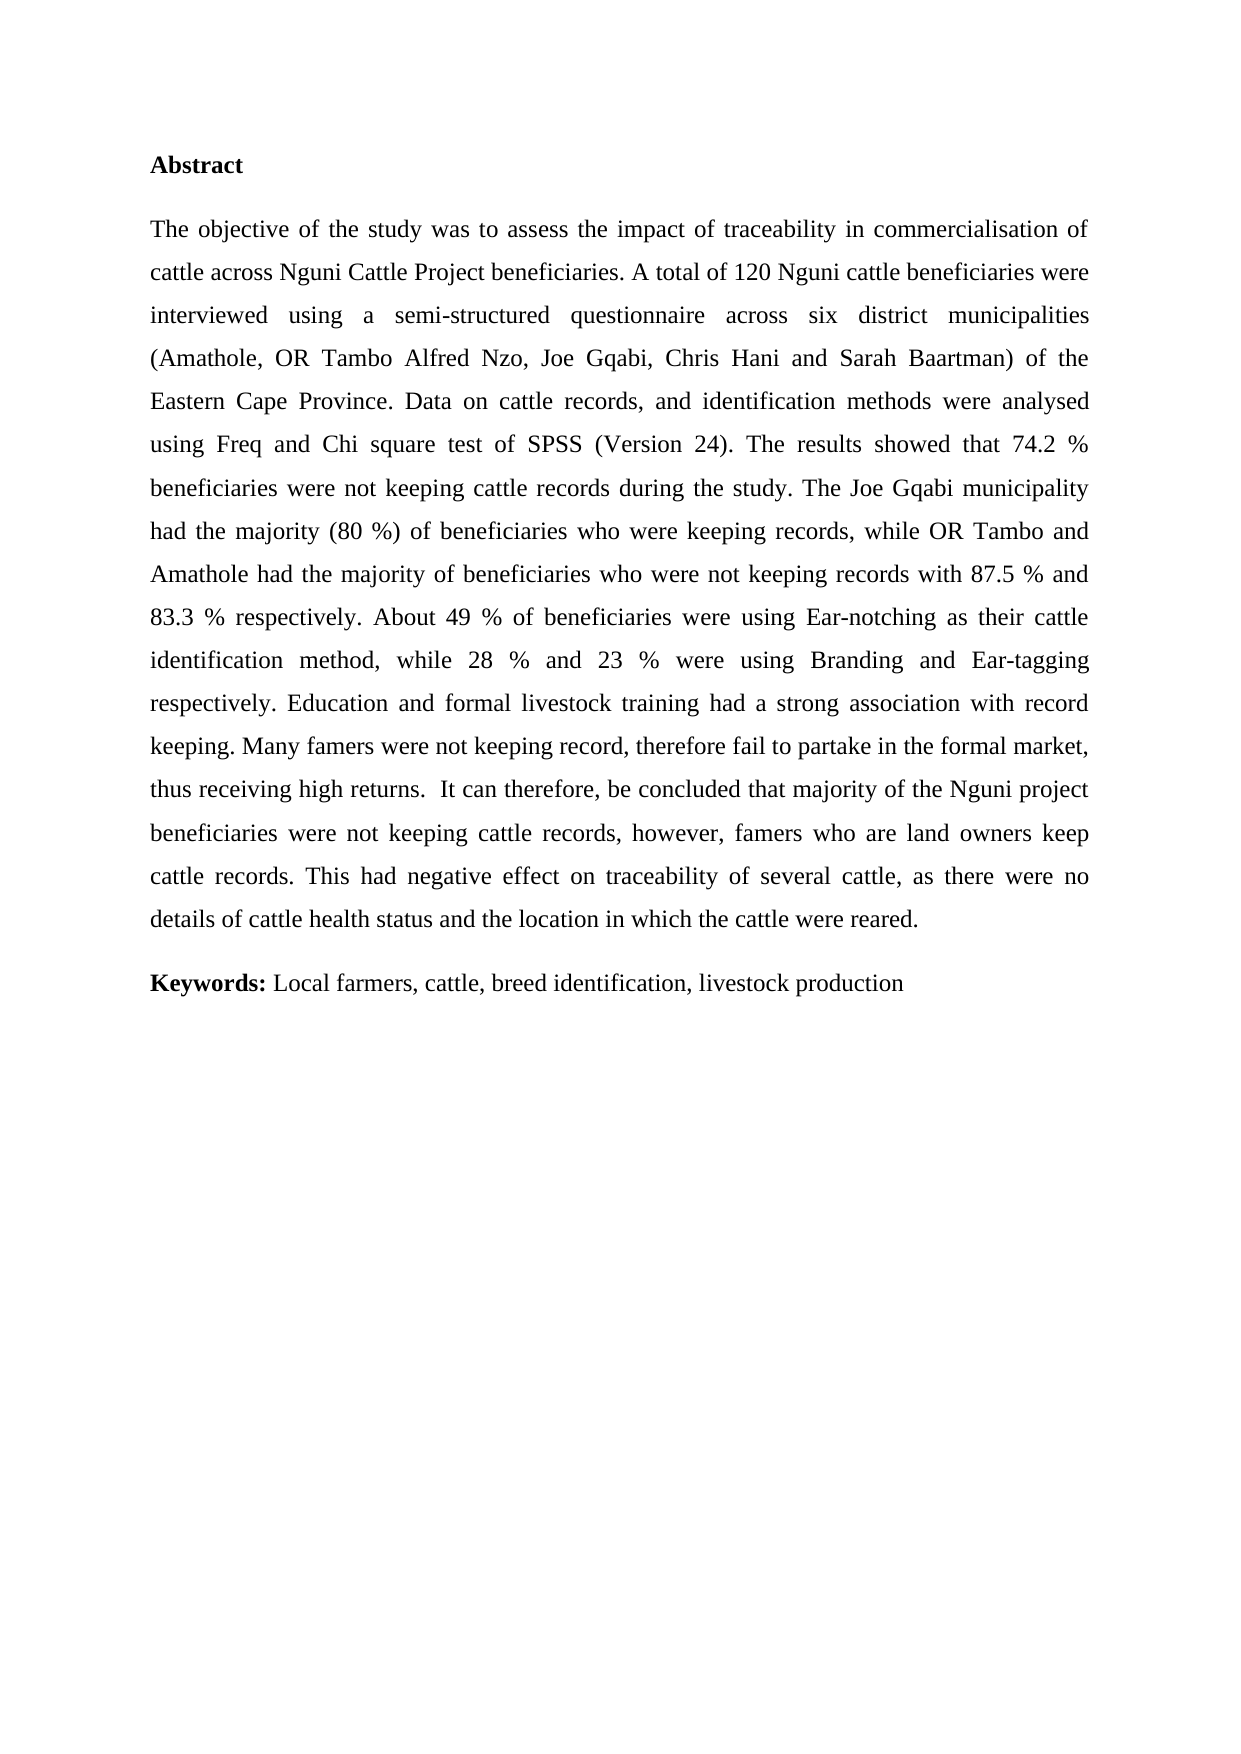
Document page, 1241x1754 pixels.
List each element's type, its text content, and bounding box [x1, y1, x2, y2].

text The objective of the study was to assess the impact of traceability in commercialisation of cattle across Nguni Cattle Project beneficiaries. A total of 120 Nguni cattle beneficiaries were interviewed using a semi-structured questionnaire across six district municipalities (Amathole, OR Tambo Alfred Nzo, Joe Gqabi, Chris Hani and Sarah Baartman) of the Eastern Cape Province. Data on cattle records, and identification methods were analysed using Freq and Chi square test of SPSS (Version 24). The results showed that 74.2 % beneficiaries were not keeping cattle records during the study. The Joe Gqabi municipality had the majority (80 %) of beneficiaries who were keeping records, while OR Tambo and Amathole had the majority of beneficiaries who were not keeping records with 87.5 % and 83.3 % respectively. About 49 % of beneficiaries were using Ear-notching as their cattle identification method, while 28 % and 23 % were using Branding and Ear-tagging respectively. Education and formal livestock training had a strong association with record keeping. Many famers were not keeping record, therefore fail to partake in the formal market, thus receiving high returns. It can therefore, be concluded that majority of the Nguni project beneficiaries were not keeping cattle records, however, famers who are land owners keep cattle records. This had negative effect on traceability of several cattle, as there were no details of cattle health status and the location in which the cattle were reared. [150, 214, 1090, 933]
text Keywords: Local farmers, cattle, breed identification, livestock production [150, 968, 1090, 997]
text Abstract [150, 150, 1090, 179]
